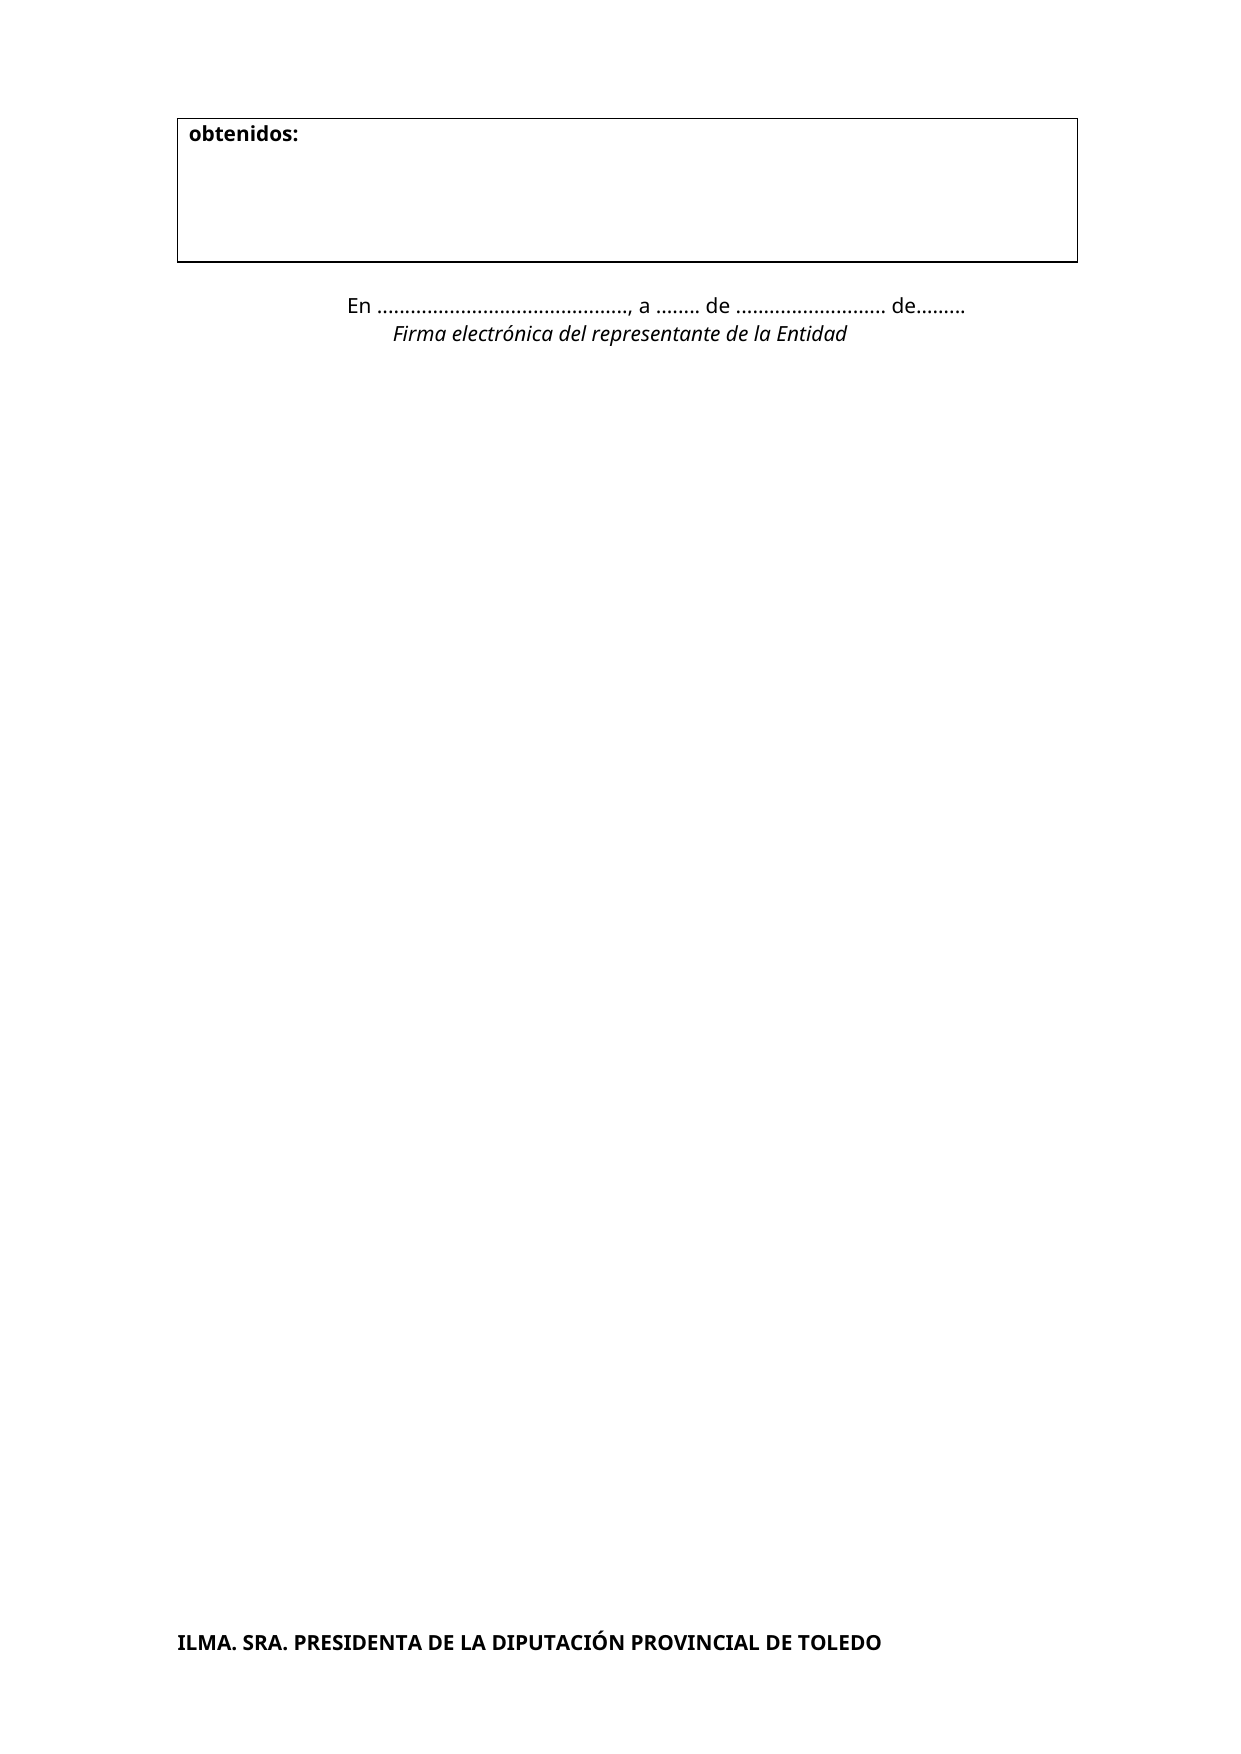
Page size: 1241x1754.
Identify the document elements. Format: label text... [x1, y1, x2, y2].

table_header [178, 119, 1077, 261]
text En ............................................., a ........ de ........................... de……... [177, 291, 1063, 319]
text Firma electrónica del representante de la Entidad [177, 319, 1063, 348]
